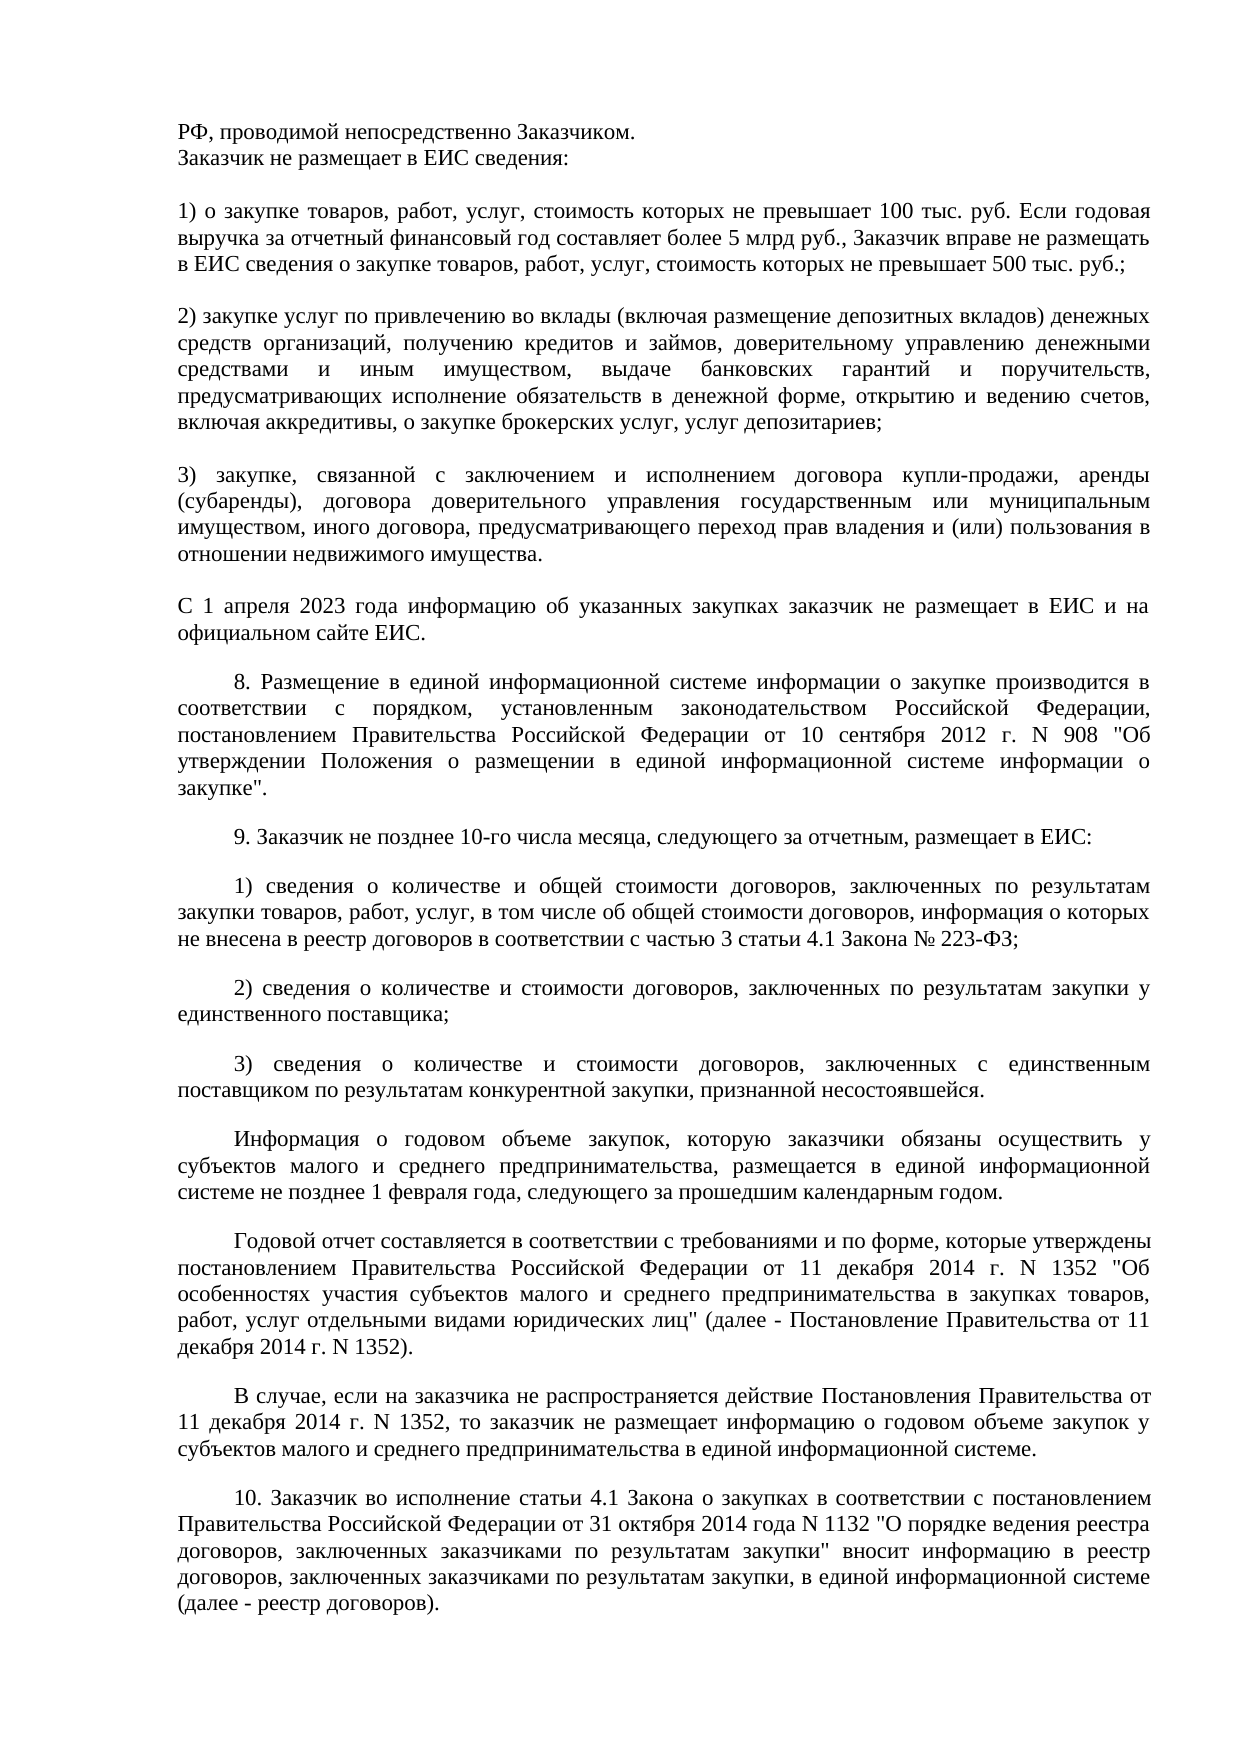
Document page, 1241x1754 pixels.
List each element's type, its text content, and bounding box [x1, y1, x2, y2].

text Заказчик не размещает в ЕИС сведения: [177, 144, 1152, 171]
text 2) закупке услуг по привлечению во вклады (включая размещение депозитных вкладов) денежных средств организаций, получению кредитов и займов, доверительному управлению денежными средствами и иным имуществом, выдаче банковских гарантий и поручительств, предусматривающих исполнение обязательств в денежной форме, открытию и ведению счетов, включая аккредитивы, о закупке брокерских услуг, услуг депозитариев; [177, 303, 1152, 434]
text Годовой отчет составляется в соответствии с требованиями и по форме, которые утверждены постановлением Правительства Российской Федерации от 11 декабря 2014 г. N 1352 "Об особенностях участия субъектов малого и среднего предпринимательства в закупках товаров, работ, услуг отдельными видами юридических лиц" (далее - Постановление Правительства от 11 декабря 2014 г. N 1352). [177, 1227, 1152, 1359]
text 2) сведения о количестве и стоимости договоров, заключенных по результатам закупки у единственного поставщика; [177, 974, 1152, 1027]
text 1) о закупке товаров, работ, услуг, стоимость которых не превышает 100 тыс. руб. Если годовая выручка за отчетный финансовый год составляет более 5 млрд руб., Заказчик вправе не размещать в ЕИС сведения о закупке товаров, работ, услуг, стоимость которых не превышает 500 тыс. руб.; [177, 197, 1152, 276]
text 1) сведения о количестве и общей стоимости договоров, заключенных по результатам закупки товаров, работ, услуг, в том числе об общей стоимости договоров, информация о которых не внесена в реестр договоров в соответствии с частью 3 статьи 4.1 Закона № 223-ФЗ; [177, 872, 1152, 951]
text 10. Заказчик во исполнение статьи 4.1 Закона о закупках в соответствии с постановлением Правительства Российской Федерации от 31 октября 2014 года N 1132 "О порядке ведения реестра договоров, заключенных заказчиками по результатам закупки" вносит информацию в реестр договоров, заключенных заказчиками по результатам закупки, в единой информационной системе (далее - реестр договоров). [177, 1484, 1152, 1616]
text 3) сведения о количестве и стоимости договоров, заключенных с единственным поставщиком по результатам конкурентной закупки, признанной несостоявшейся. [177, 1050, 1152, 1102]
text 8. Размещение в единой информационной системе информации о закупке производится в соответствии с порядком, установленным законодательством Российской Федерации, постановлением Правительства Российской Федерации от 10 сентября 2012 г. N 908 "Об утверждении Положения о размещении в единой информационной системе информации о закупке". [177, 668, 1152, 800]
text С 1 апреля 2023 года информацию об указанных закупках заказчик не размещает в ЕИС и на официальном сайте ЕИС. [177, 592, 1152, 645]
text 3) закупке, связанной с заключением и исполнением договора купли-продажи, аренды (субаренды), договора доверительного управления государственным или муниципальным имуществом, иного договора, предусматривающего переход прав владения и (или) пользования в отношении недвижимого имущества. [177, 461, 1152, 566]
text 9. Заказчик не позднее 10-го числа месяца, следующего за отчетным, размещает в ЕИС: [177, 823, 1152, 849]
text Информация о годовом объеме закупок, которую заказчики обязаны осуществить у субъектов малого и среднего предпринимательства, размещается в единой информационной системе не позднее 1 февраля года, следующего за прошедшим календарным годом. [177, 1125, 1152, 1204]
text В случае, если на заказчика не распространяется действие Постановления Правительства от 11 декабря 2014 г. N 1352, то заказчик не размещает информацию о годовом объеме закупок у субъектов малого и среднего предпринимательства в единой информационной системе. [177, 1382, 1152, 1461]
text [177, 118, 1152, 144]
